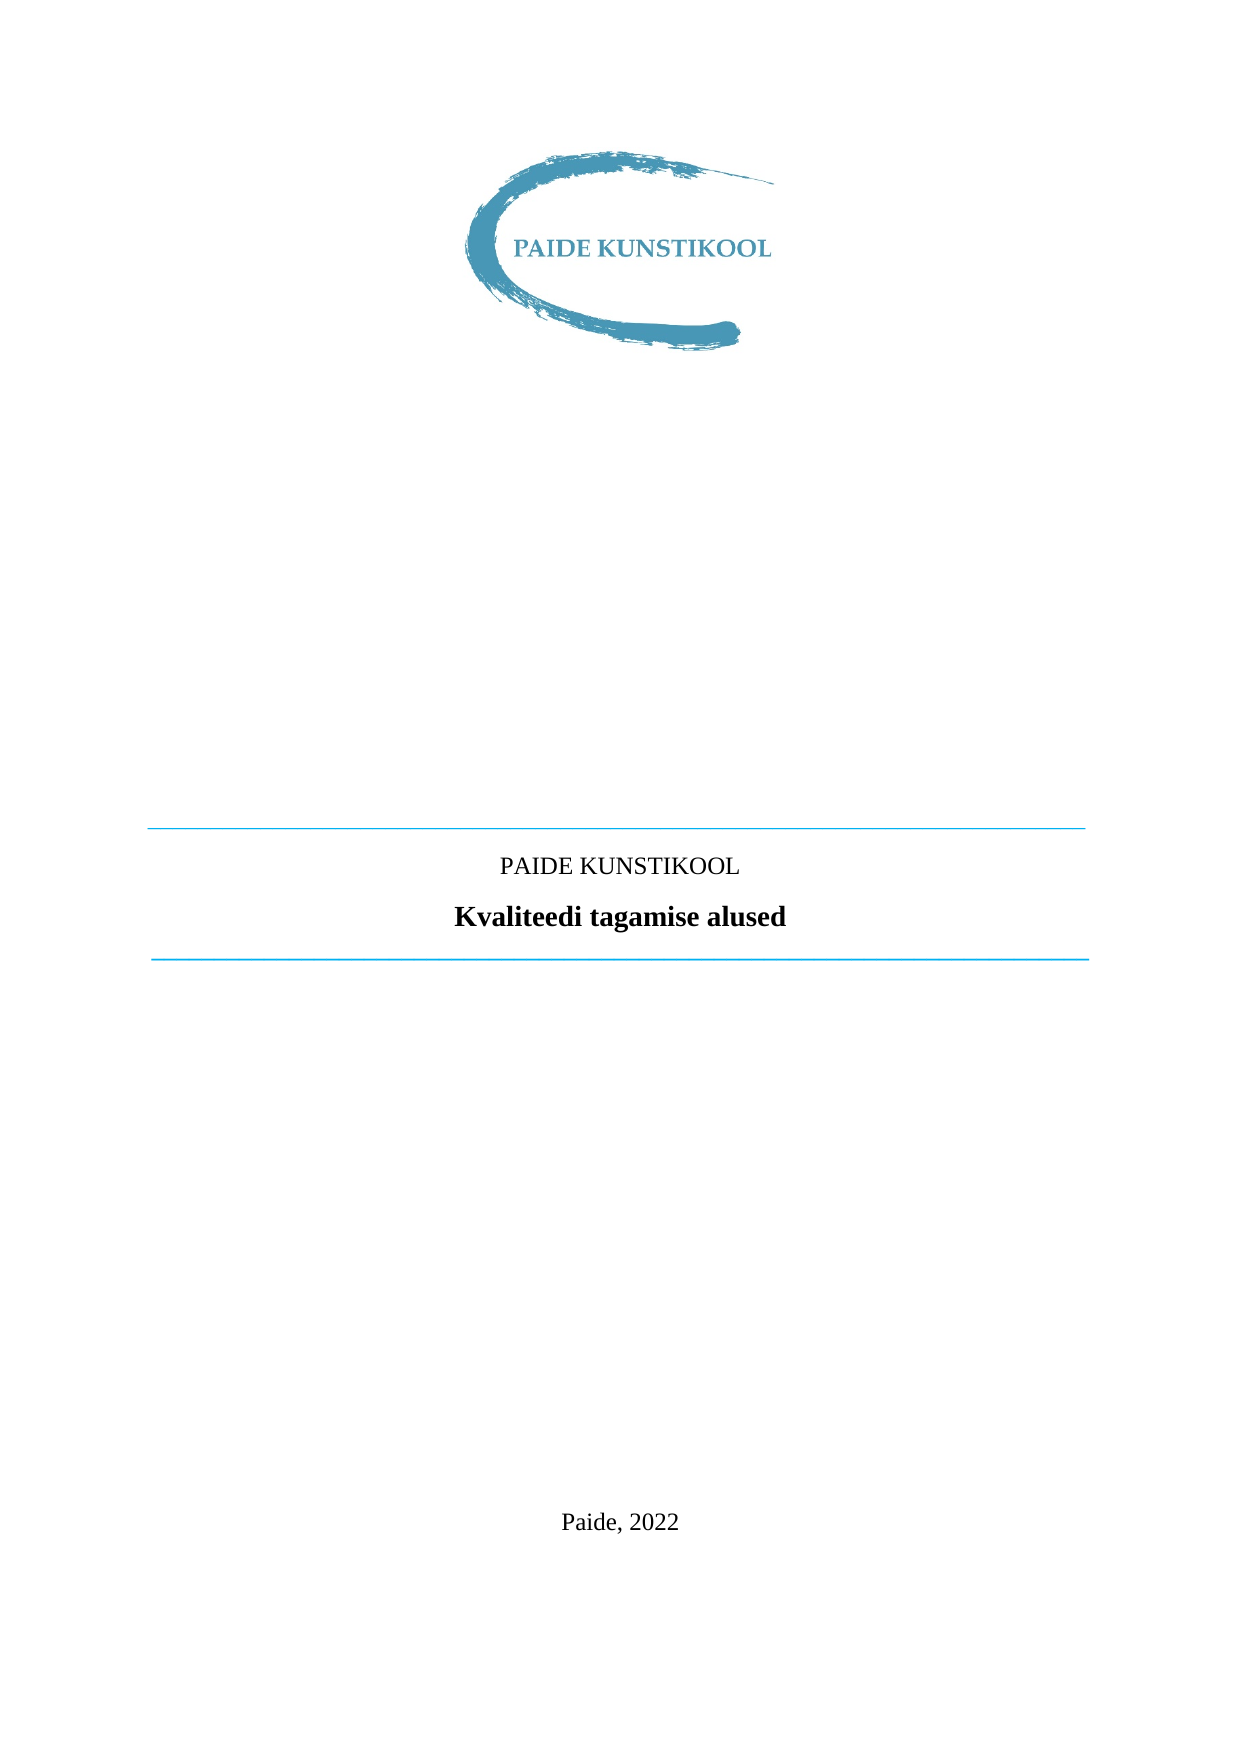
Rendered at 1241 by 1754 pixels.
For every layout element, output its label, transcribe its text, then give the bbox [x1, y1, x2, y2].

text Paide, 2022 [148, 1507, 1093, 1536]
text PAIDE KUNSTIKOOL [148, 851, 1093, 880]
text ___________________________________________________________________________ [148, 803, 1093, 832]
picture [461, 147, 779, 355]
text Kvaliteedi tagamise alused ___________________________________________________________________________ [148, 899, 1093, 963]
